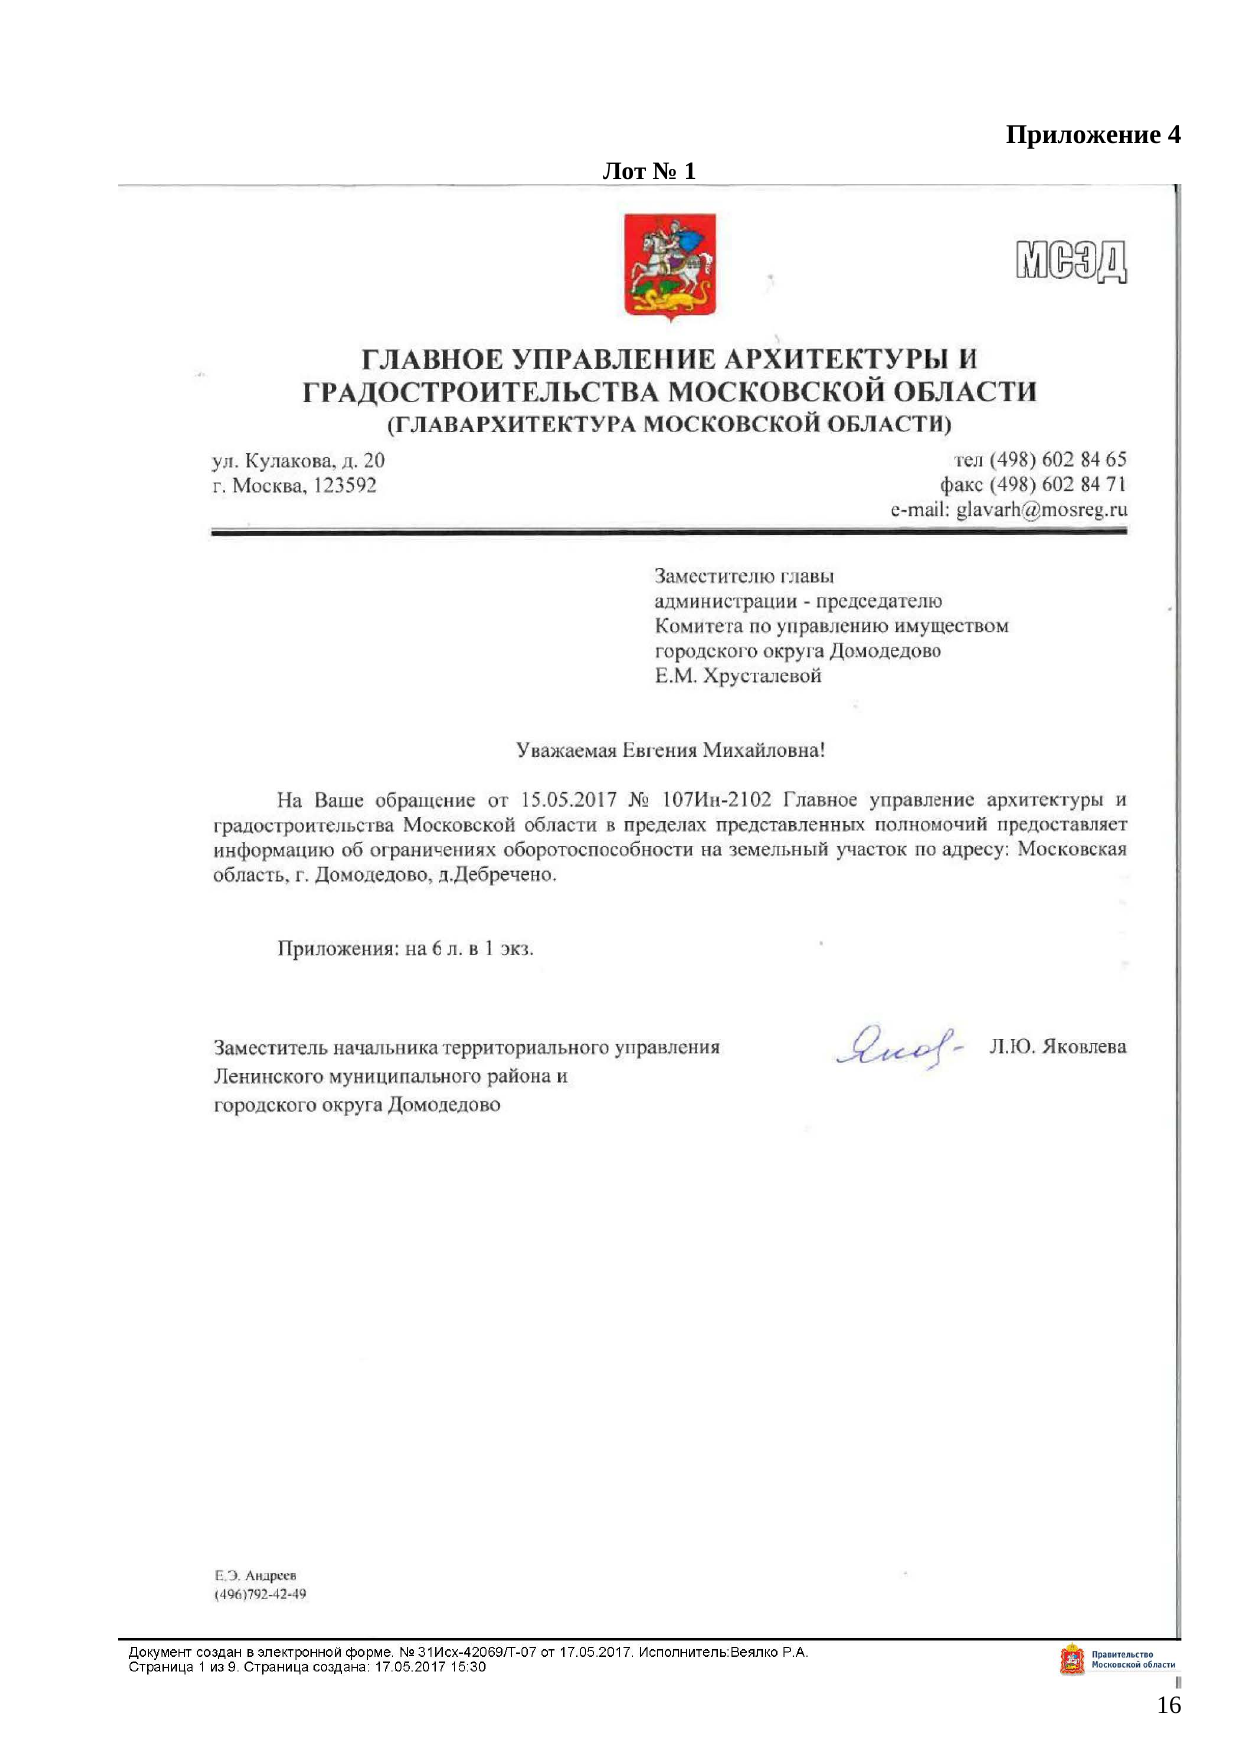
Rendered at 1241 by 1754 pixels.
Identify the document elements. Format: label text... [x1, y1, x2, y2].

picture [118, 184, 1182, 1689]
subtitle Приложение 4 [944, 118, 1181, 149]
text Лот № 1 [118, 156, 1181, 184]
